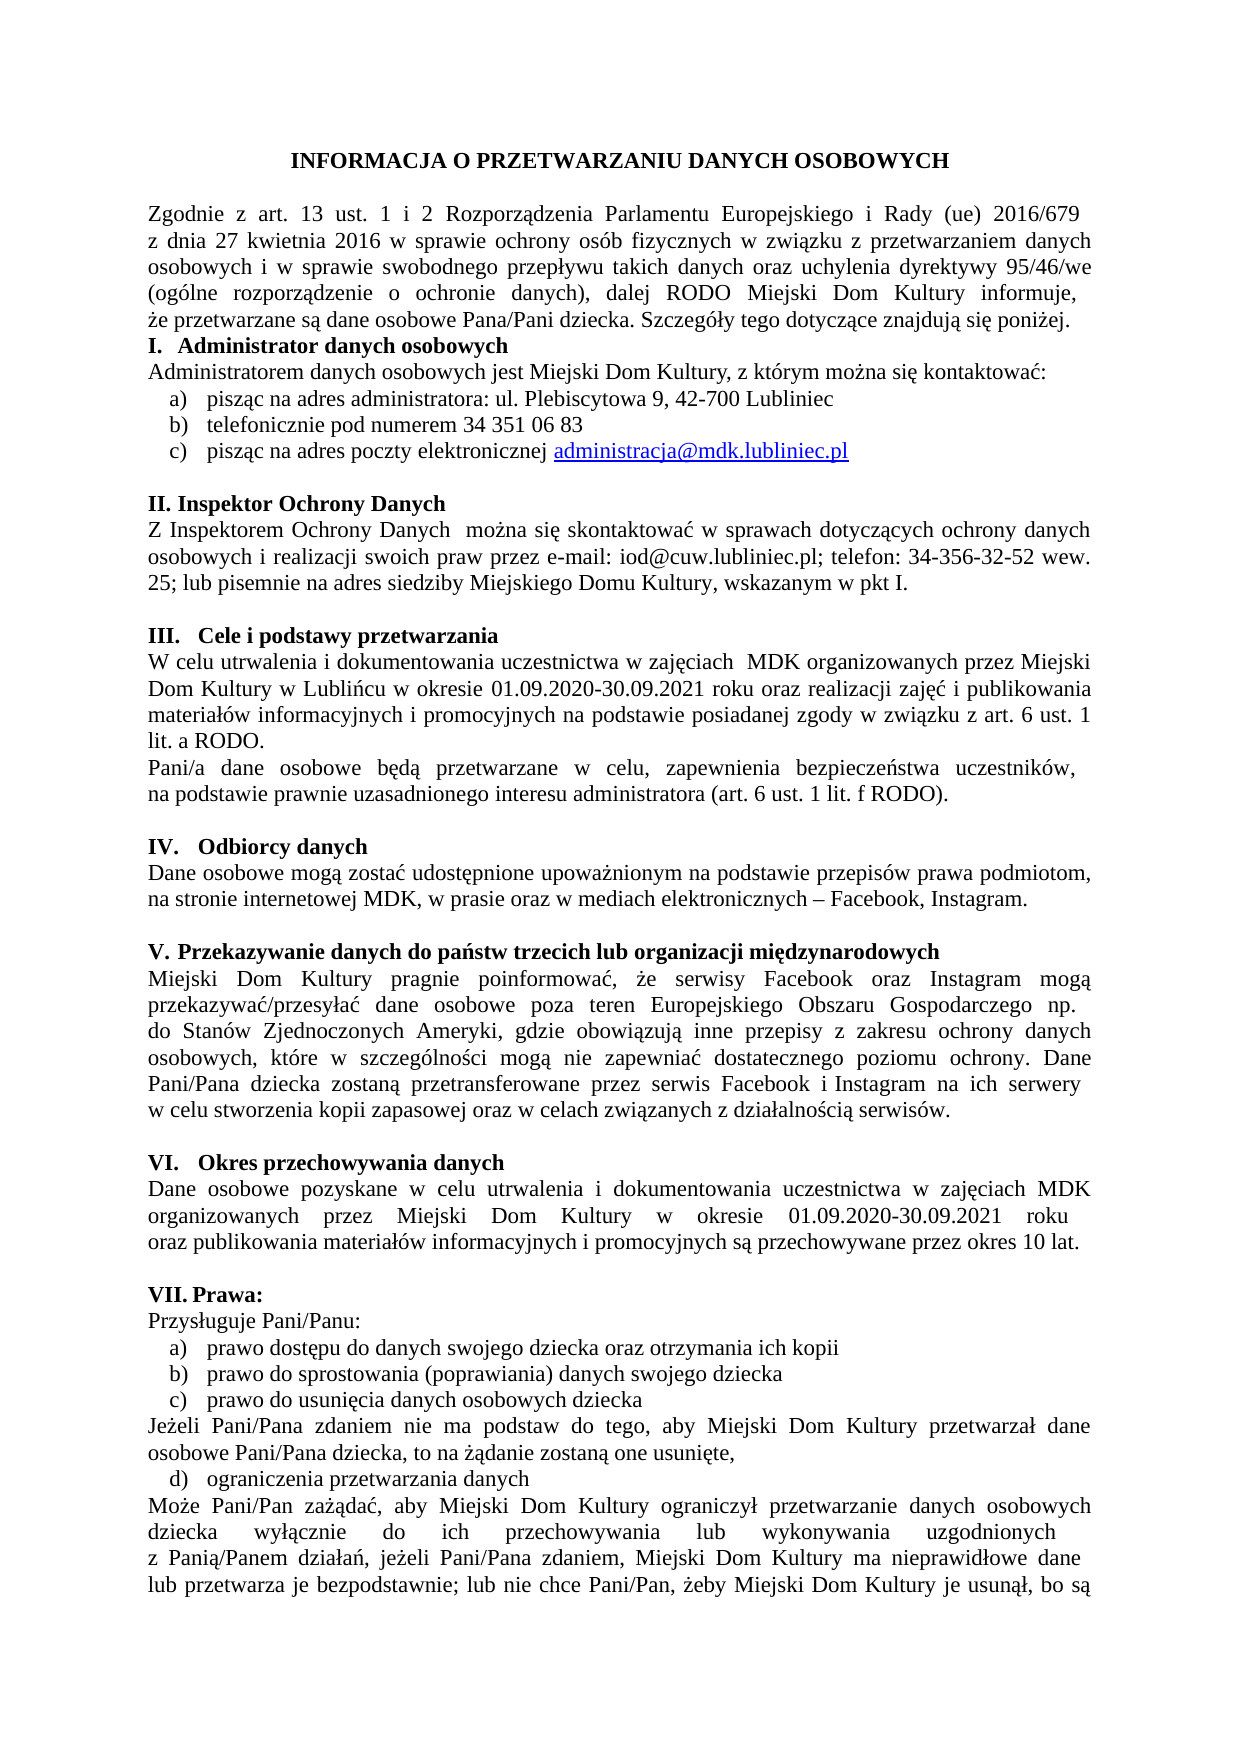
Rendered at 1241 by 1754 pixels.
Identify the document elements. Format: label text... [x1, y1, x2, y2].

text VI. Okres przechowywania danych [148, 1149, 1093, 1175]
text Dane osobowe mogą zostać udostępnione upoważnionym na podstawie przepisów prawa podmiotom, na stronie internetowej MDK, w prasie oraz w mediach elektronicznych – Facebook, Instagram. [148, 859, 1093, 912]
text Dane osobowe pozyskane w celu utrwalenia i dokumentowania uczestnictwa w zajęciach MDK organizowanych przez Miejski Dom Kultury w okresie 01.09.2020-30.09.2021 roku oraz publikowania materiałów informacyjnych i promocyjnych są przechowywane przez okres 10 lat. [148, 1175, 1093, 1254]
text Jeżeli Pani/Pana zdaniem nie ma podstaw do tego, aby Miejski Dom Kultury przetwarzał dane osobowe Pani/Pana dziecka, to na żądanie zostaną one usunięte, [148, 1413, 1093, 1465]
list prawo do sprostowania (poprawiania) danych swojego dziecka [169, 1360, 1093, 1386]
list ograniczenia przetwarzania danych [169, 1465, 1093, 1492]
text INFORMACJA O PRZETWARZANIU DANYCH OSOBOWYCH [148, 148, 1093, 174]
text Administratorem danych osobowych jest Miejski Dom Kultury, z którym można się kontaktować: [148, 358, 1093, 385]
text Pani/a dane osobowe będą przetwarzane w celu, zapewnienia bezpieczeństwa uczestników, na podstawie prawnie uzasadnionego interesu administratora (art. 6 ust. 1 lit. f RODO). [148, 754, 1093, 806]
list telefonicznie pod numerem 34 351 06 83 [169, 411, 1093, 437]
list pisząc na adres administratora: ul. Plebiscytowa 9, 42-700 Lubliniec [169, 385, 1093, 411]
text Z Inspektorem Ochrony Danych można się skontaktować w sprawach dotyczących ochrony danych osobowych i realizacji swoich praw przez e-mail: iod@cuw.lubliniec.pl; telefon: 34-356-32-52 wew. 25; lub pisemnie na adres siedziby Miejskiego Domu Kultury, wskazanym w pkt I. [148, 517, 1093, 596]
text VII. Prawa: [148, 1281, 1093, 1307]
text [148, 1492, 1093, 1597]
text IV. Odbiorcy danych [148, 833, 1093, 859]
text III. Cele i podstawy przetwarzania [148, 622, 1093, 648]
text Zgodnie z art. 13 ust. 1 i 2 Rozporządzenia Parlamentu Europejskiego i Rady (ue) 2016/679 z dnia 27 kwietnia 2016 w sprawie ochrony osób fizycznych w związku z przetwarzaniem danych osobowych i w sprawie swobodnego przepływu takich danych oraz uchylenia dyrektywy 95/46/we (ogólne rozporządzenie o ochronie danych), dalej RODO Miejski Dom Kultury informuje, że przetwarzane są dane osobowe Pana/Pani dziecka. Szczegóły tego dotyczące znajdują się poniżej. [148, 200, 1093, 332]
list pisząc na adres poczty elektronicznej administracja@mdk.lubliniec.pl [169, 437, 1093, 464]
text V. Przekazywanie danych do państw trzecich lub organizacji międzynarodowych [148, 938, 1093, 964]
text II. Inspektor Ochrony Danych [148, 490, 1093, 517]
text W celu utrwalenia i dokumentowania uczestnictwa w zajęciach MDK organizowanych przez Miejski Dom Kultury w Lublińcu w okresie 01.09.2020-30.09.2021 roku oraz realizacji zajęć i publikowania materiałów informacyjnych i promocyjnych na podstawie posiadanej zgody w związku z art. 6 ust. 1 lit. a RODO. [148, 648, 1093, 754]
list prawo dostępu do danych swojego dziecka oraz otrzymania ich kopii [169, 1333, 1093, 1360]
list prawo do usunięcia danych osobowych dziecka [169, 1386, 1093, 1413]
text Miejski Dom Kultury pragnie poinformować, że serwisy Facebook oraz Instagram mogą przekazywać/przesyłać dane osobowe poza teren Europejskiego Obszaru Gospodarczego np. do Stanów Zjednoczonych Ameryki, gdzie obowiązują inne przepisy z zakresu ochrony danych osobowych, które w szczególności mogą nie zapewniać dostatecznego poziomu ochrony. Dane Pani/Pana dziecka zostaną przetransferowane przez serwis Facebook i Instagram na ich serwery w celu stworzenia kopii zapasowej oraz w celach związanych z działalnością serwisów. [148, 964, 1093, 1123]
text Przysługuje Pani/Panu: [148, 1307, 1093, 1333]
text I. Administrator danych osobowych [148, 332, 1093, 358]
